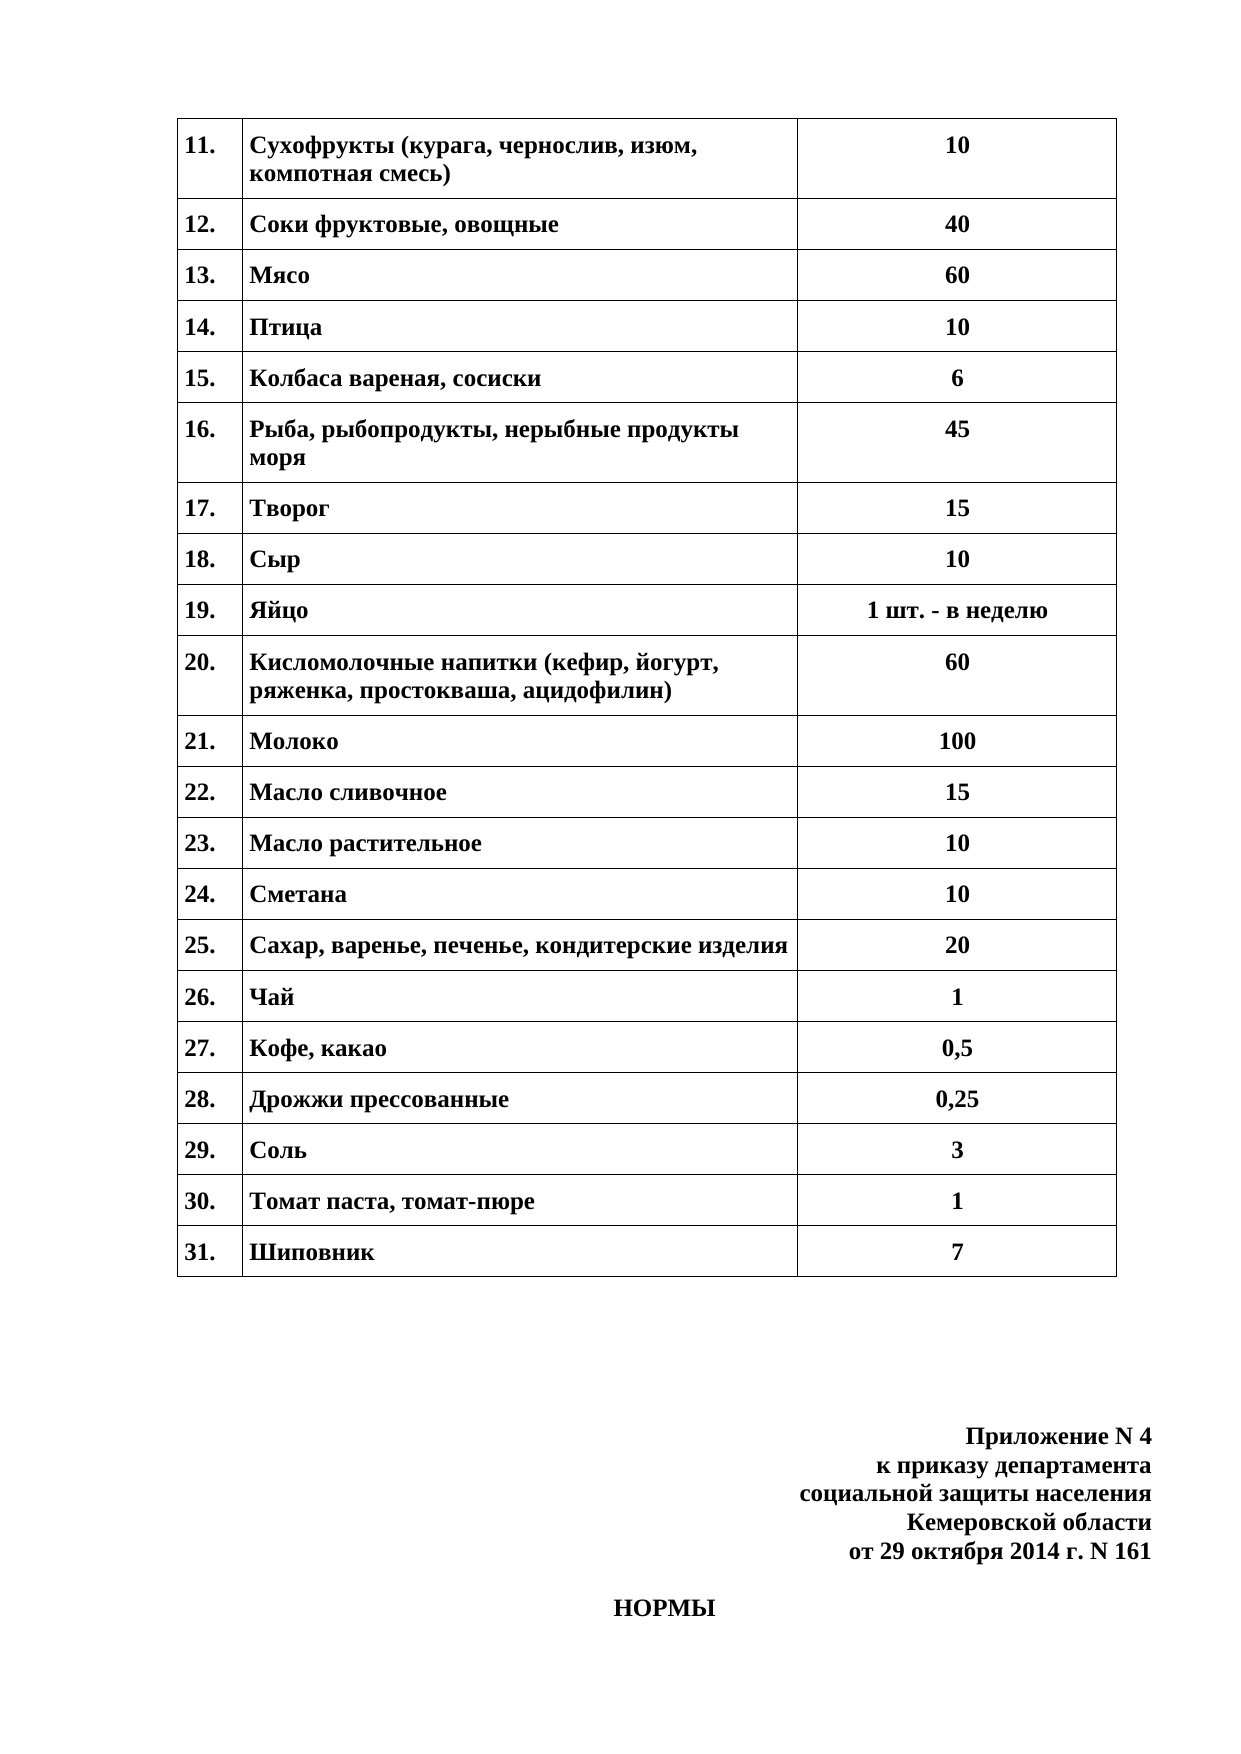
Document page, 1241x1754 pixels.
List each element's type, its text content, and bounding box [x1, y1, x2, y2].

table_cell 22. [178, 767, 242, 817]
table_cell Соль [243, 1124, 797, 1174]
table_cell 10 [798, 119, 1116, 198]
table_cell 10 [798, 534, 1116, 584]
table_cell 26. [178, 971, 242, 1021]
table_cell 20 [798, 920, 1116, 970]
table_cell 19. [178, 585, 242, 635]
table_cell 6 [798, 352, 1116, 402]
table_cell 0,25 [798, 1073, 1116, 1123]
table_cell 40 [798, 199, 1116, 249]
table_cell 31. [178, 1226, 242, 1276]
text Кемеровской области [177, 1507, 1152, 1536]
table_cell 14. [178, 301, 242, 351]
table_cell Яйцо [243, 585, 797, 635]
table_cell 11. [178, 119, 242, 198]
table_cell 18. [178, 534, 242, 584]
table_cell Рыба, рыбопродукты, нерыбные продукты моря [243, 403, 797, 482]
table_cell Птица [243, 301, 797, 351]
table_cell Мясо [243, 250, 797, 300]
table_cell Молоко [243, 716, 797, 766]
text Приложение N 4 [177, 1421, 1152, 1450]
text к приказу департамента [177, 1450, 1152, 1478]
table_cell 21. [178, 716, 242, 766]
table_cell Кофе, какао [243, 1022, 797, 1072]
table_cell 10 [798, 818, 1116, 868]
table_cell 12. [178, 199, 242, 249]
table_cell Сметана [243, 869, 797, 919]
table_cell Творог [243, 483, 797, 533]
text НОРМЫ [177, 1593, 1152, 1622]
table_cell 0,5 [798, 1022, 1116, 1072]
table_cell 15. [178, 352, 242, 402]
table_cell 10 [798, 869, 1116, 919]
table_cell 1 [798, 971, 1116, 1021]
text социальной защиты населения [177, 1478, 1152, 1507]
table_cell Сахар, варенье, печенье, кондитерские изделия [243, 920, 797, 970]
table_cell 10 [798, 301, 1116, 351]
table_cell Сухофрукты (курага, чернослив, изюм, компотная смесь) [243, 119, 797, 198]
table_cell 15 [798, 483, 1116, 533]
table_cell 25. [178, 920, 242, 970]
table_cell 20. [178, 636, 242, 715]
table_cell 1 [798, 1175, 1116, 1225]
table_cell 3 [798, 1124, 1116, 1174]
table_cell Сыр [243, 534, 797, 584]
table_cell Соки фруктовые, овощные [243, 199, 797, 249]
table_cell 1 шт. - в неделю [798, 585, 1116, 635]
table_cell Колбаса вареная, сосиски [243, 352, 797, 402]
table_cell Чай [243, 971, 797, 1021]
table_cell 23. [178, 818, 242, 868]
table_cell 13. [178, 250, 242, 300]
table_cell 30. [178, 1175, 242, 1225]
table_cell 28. [178, 1073, 242, 1123]
table_cell 100 [798, 716, 1116, 766]
table_cell 27. [178, 1022, 242, 1072]
table_cell Масло растительное [243, 818, 797, 868]
table_cell Шиповник [243, 1226, 797, 1276]
table_cell Томат паста, томат-пюре [243, 1175, 797, 1225]
table_cell 7 [798, 1226, 1116, 1276]
table_cell 45 [798, 403, 1116, 482]
table_cell Масло сливочное [243, 767, 797, 817]
table_cell Дрожжи прессованные [243, 1073, 797, 1123]
table_cell 17. [178, 483, 242, 533]
table_cell 16. [178, 403, 242, 482]
table_cell 60 [798, 636, 1116, 715]
table_cell 29. [178, 1124, 242, 1174]
text от 29 октября 2014 г. N 161 [177, 1536, 1152, 1565]
table_cell Кисломолочные напитки (кефир, йогурт, ряженка, простокваша, ацидофилин) [243, 636, 797, 715]
table_cell 24. [178, 869, 242, 919]
table_cell 60 [798, 250, 1116, 300]
table_cell 15 [798, 767, 1116, 817]
